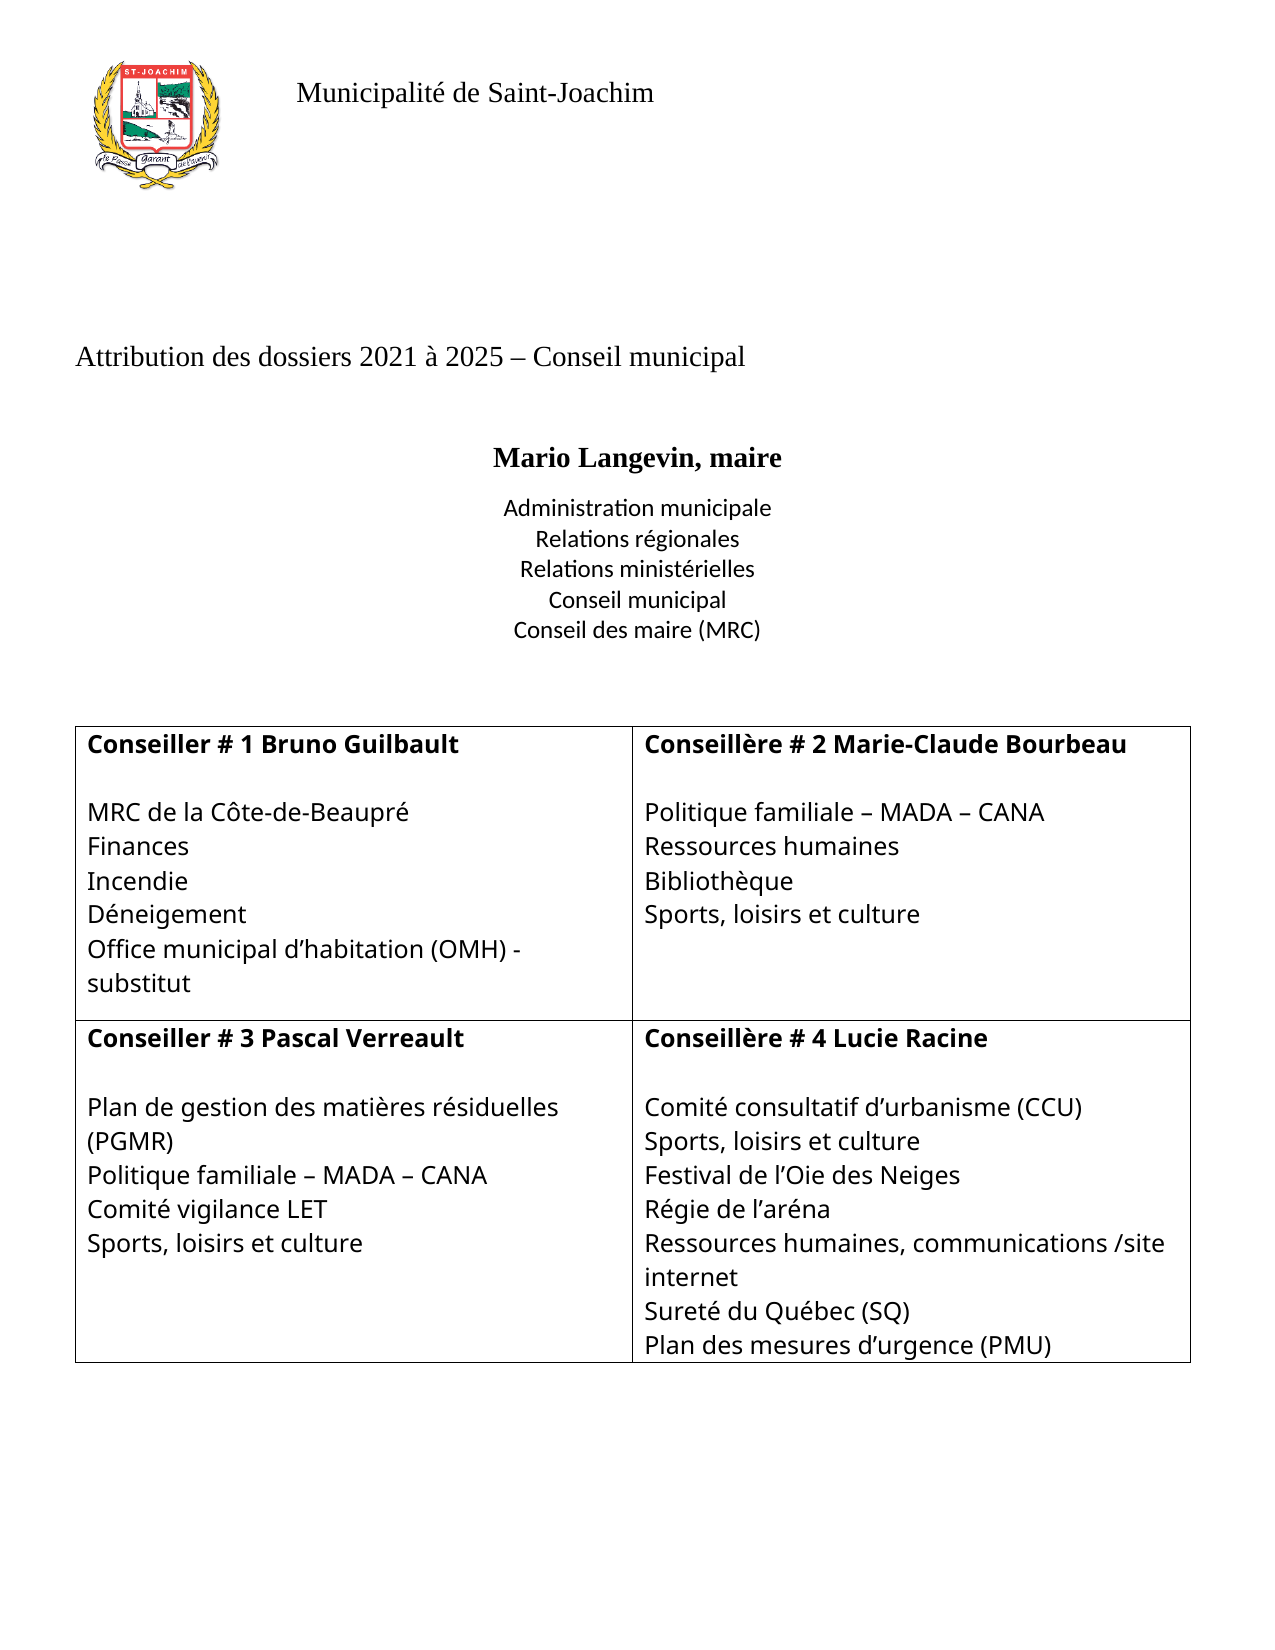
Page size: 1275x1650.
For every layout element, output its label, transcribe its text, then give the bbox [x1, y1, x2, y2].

picture [87, 54, 224, 194]
text Administration municipale [75, 493, 1200, 523]
text Attribution des dossiers 2021 à 2025 – Conseil municipal [75, 339, 1200, 373]
table_cell Conseillère # 4 Lucie Racine Comité consultatif d’urbanisme (CCU) Sports, loisirs et culture Festival de l’Oie des Neiges Régie de l’aréna Ressources humaines, communications /site internet Sureté du Québec (SQ) Plan des mesures d’urgence (PMU) [633, 1021, 1190, 1362]
table_cell Conseiller # 3 Pascal Verreault Plan de gestion des matières résiduelles (PGMR) Politique familiale – MADA – CANA Comité vigilance LET Sports, loisirs et culture [76, 1021, 632, 1362]
text Mario Langevin, maire [75, 440, 1200, 473]
table_header Conseillère # 2 Marie-Claude Bourbeau Politique familiale – MADA – CANA Ressources humaines Bibliothèque Sports, loisirs et culture [633, 727, 1190, 1020]
text Conseil municipal [75, 584, 1200, 615]
text Conseil des maire (MRC) [75, 615, 1200, 645]
text Municipalité de Saint-Joachim [222, 75, 1200, 225]
text Relations régionales [75, 523, 1200, 554]
text Relations ministérielles [75, 554, 1200, 584]
table_header Conseiller # 1 Bruno Guilbault MRC de la Côte-de-Beaupré Finances Incendie Déneigement Office municipal d’habitation (OMH) - substitut [76, 727, 632, 1020]
